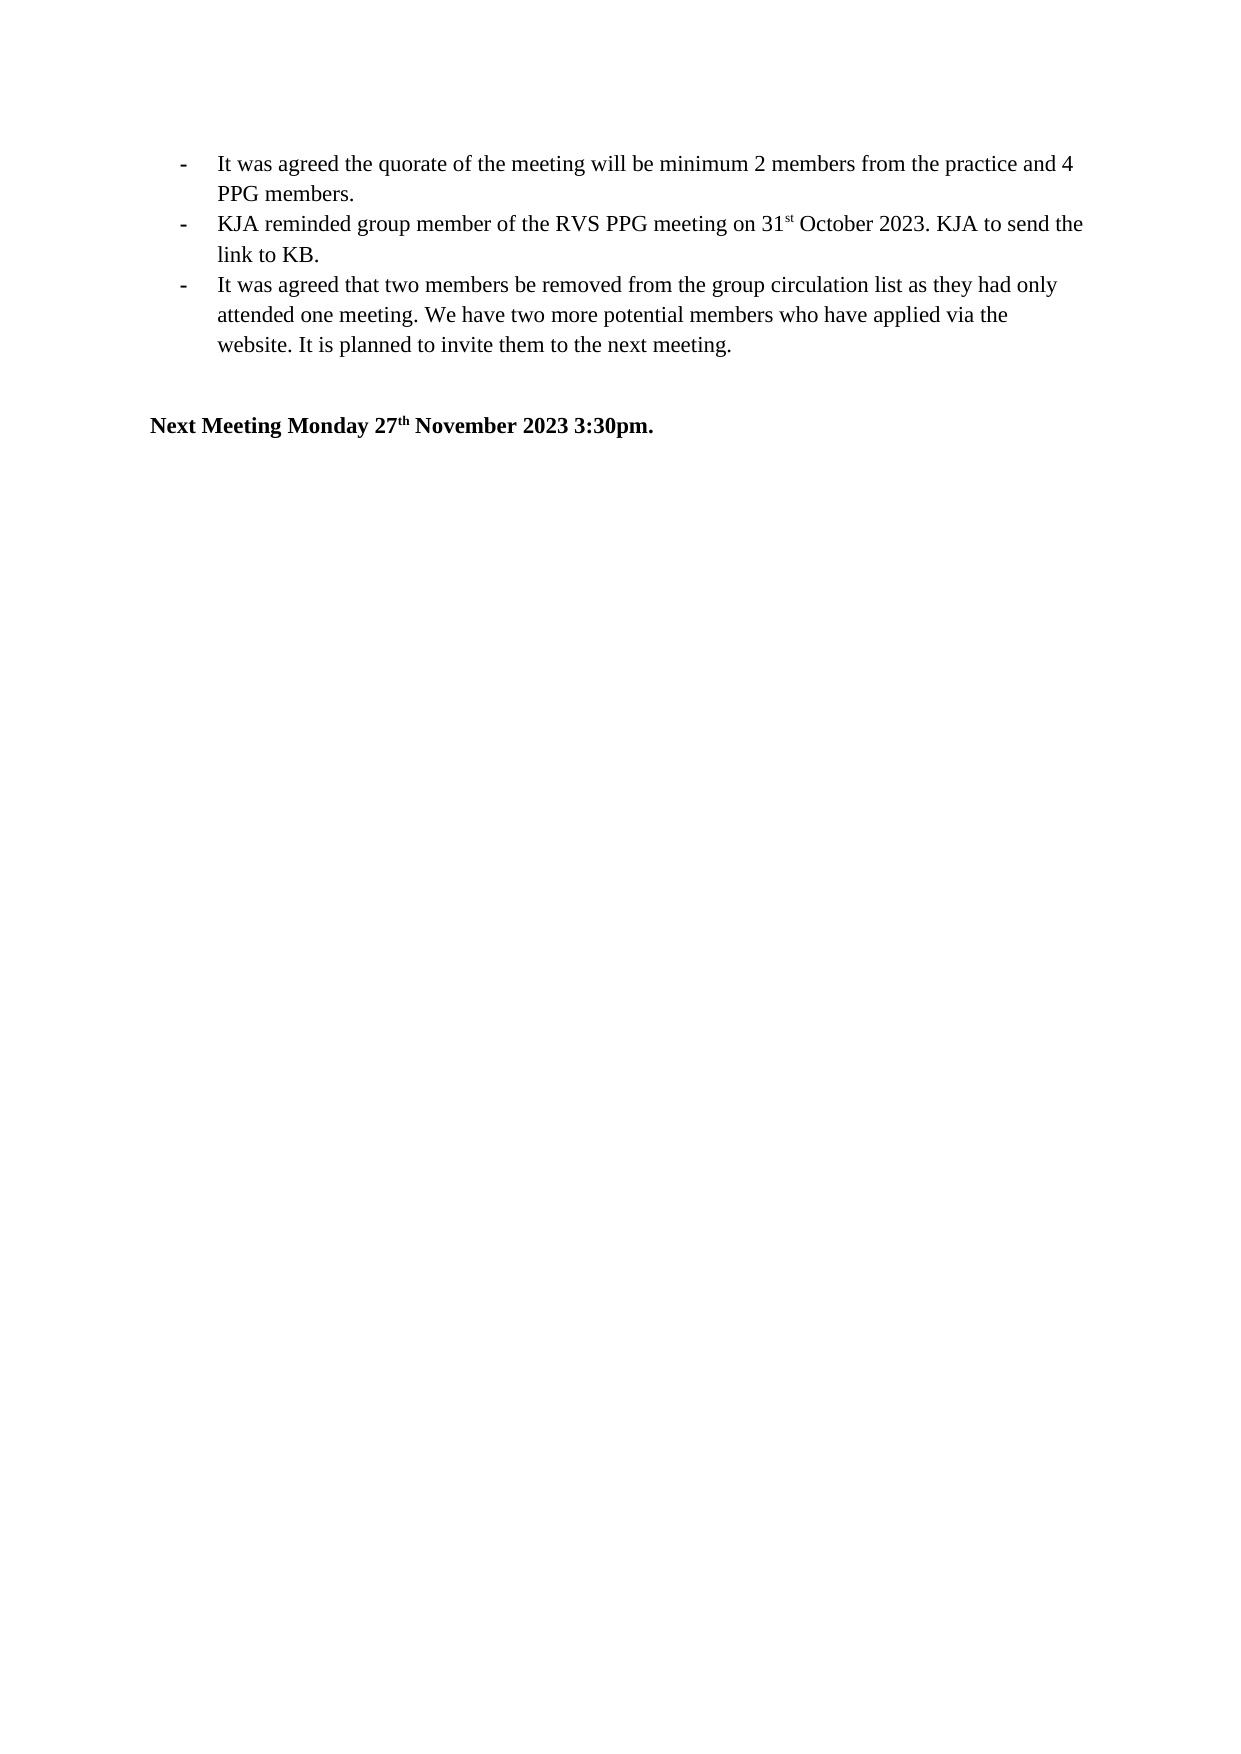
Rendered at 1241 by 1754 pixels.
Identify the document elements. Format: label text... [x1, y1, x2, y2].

text Next Meeting Monday 27th November 2023 3:30pm. [150, 412, 1090, 439]
list It was agreed the quorate of the meeting will be minimum 2 members from the practice and 4 PPG members. [179, 150, 1090, 207]
list It was agreed that two members be removed from the group circulation list as they had only attended one meeting. We have two more potential members who have applied via the website. It is planned to invite them to the next meeting. [179, 271, 1090, 358]
list KJA reminded group member of the RVS PPG meeting on 31st October 2023. KJA to send the link to KB. [179, 210, 1090, 267]
